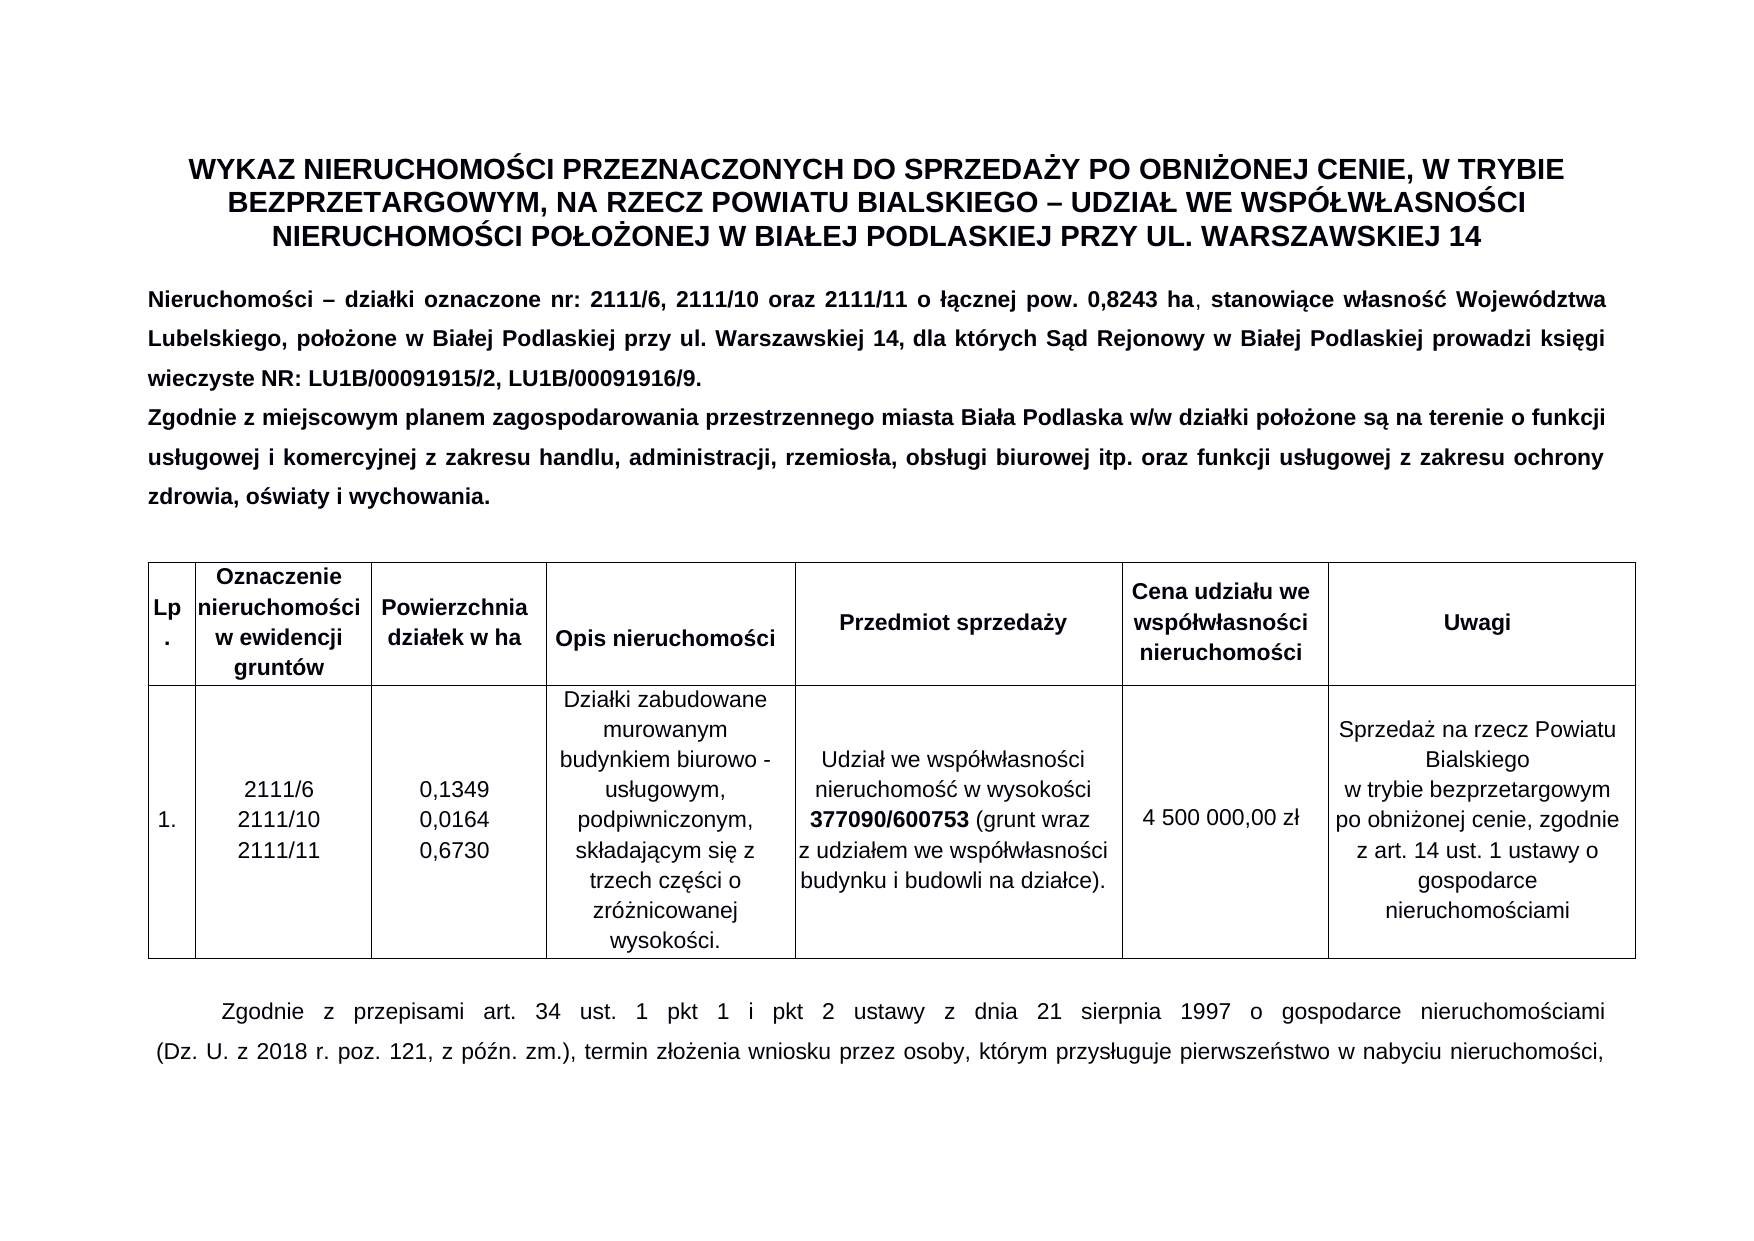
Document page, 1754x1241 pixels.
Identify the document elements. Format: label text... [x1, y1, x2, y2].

table_header Powierzchnia działek w ha [372, 563, 546, 684]
table_cell 2111/6 2111/10 2111/11 [196, 686, 371, 958]
table_cell 1. [149, 686, 195, 958]
table_header Cena udziału we współwłasności nieruchomości [1123, 563, 1328, 684]
text Zgodnie z miejscowym planem zagospodarowania przestrzennego miasta Biała Podlaska w/w działki położone są na terenie o funkcji usługowej i komercyjnej z zakresu handlu, administracji, rzemiosła, obsługi biurowej itp. oraz funkcji usługowej z zakresu ochrony zdrowia, oświaty i wychowania. [148, 404, 1606, 509]
text WYKAZ NIERUCHOMOŚCI PRZEZNACZONYCH DO SPRZEDAŻY PO OBNIŻONEJ CENIE, W TRYBIE BEZPRZETARGOWYM, NA RZECZ POWIATU BIALSKIEGO – UDZIAŁ WE WSPÓŁWŁASNOŚCI NIERUCHOMOŚCI POŁOŻONEJ W BIAŁEJ PODLASKIEJ PRZY UL. WARSZAWSKIEJ 14 [148, 152, 1606, 252]
table_cell Udział we współwłasności nieruchomość w wysokości 377090/600753 (grunt wraz z udziałem we współwłasności budynku i budowli na działce). [796, 686, 1122, 958]
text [148, 998, 1606, 1064]
table_cell 4 500 000,00 zł [1123, 686, 1328, 958]
table_header Uwagi [1329, 563, 1635, 684]
table_cell 0,1349 0,0164 0,6730 [372, 686, 546, 958]
text Nieruchomości – działki oznaczone nr: 2111/6, 2111/10 oraz 2111/11 o łącznej pow. 0,8243 ha, stanowiące własność Województwa Lubelskiego, położone w Białej Podlaskiej przy ul. Warszawskiej 14, dla których Sąd Rejonowy w Białej Podlaskiej prowadzi księgi wieczyste NR: LU1B/00091915/2, LU1B/00091916/9. [148, 286, 1606, 391]
table_cell Sprzedaż na rzecz Powiatu Bialskiego w trybie bezprzetargowym po obniżonej cenie, zgodnie z art. 14 ust. 1 ustawy o gospodarce nieruchomościami [1329, 686, 1635, 958]
table_header Opis nieruchomości [547, 563, 795, 684]
table_header Przedmiot sprzedaży [796, 563, 1122, 684]
table_header Oznaczenie nieruchomości w ewidencji gruntów [196, 563, 371, 684]
table_cell Działki zabudowane murowanym budynkiem biurowo - usługowym, podpiwniczonym, składającym się z trzech części o zróżnicowanej wysokości. [547, 686, 795, 958]
table_header Lp. [149, 563, 195, 684]
